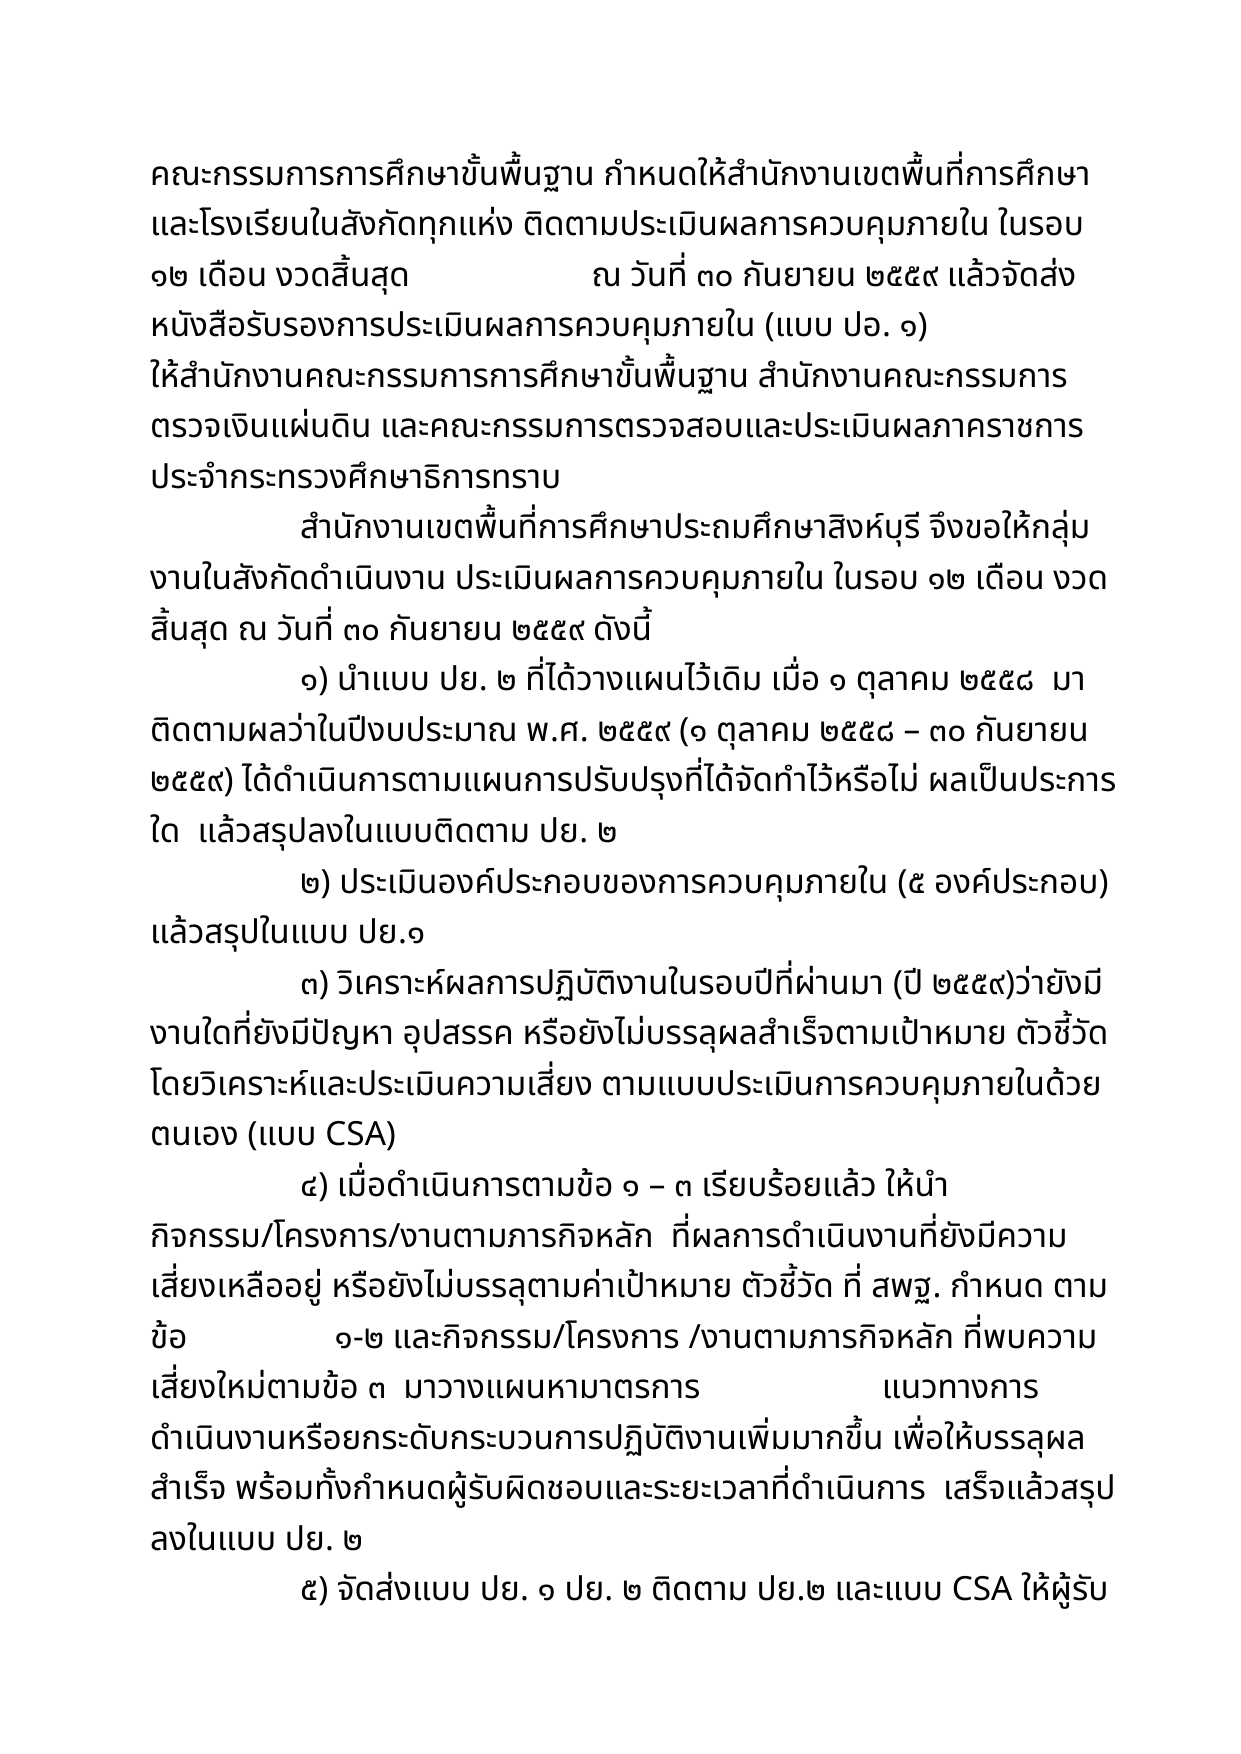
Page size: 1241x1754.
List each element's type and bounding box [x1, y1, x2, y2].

text [150, 150, 1122, 1616]
